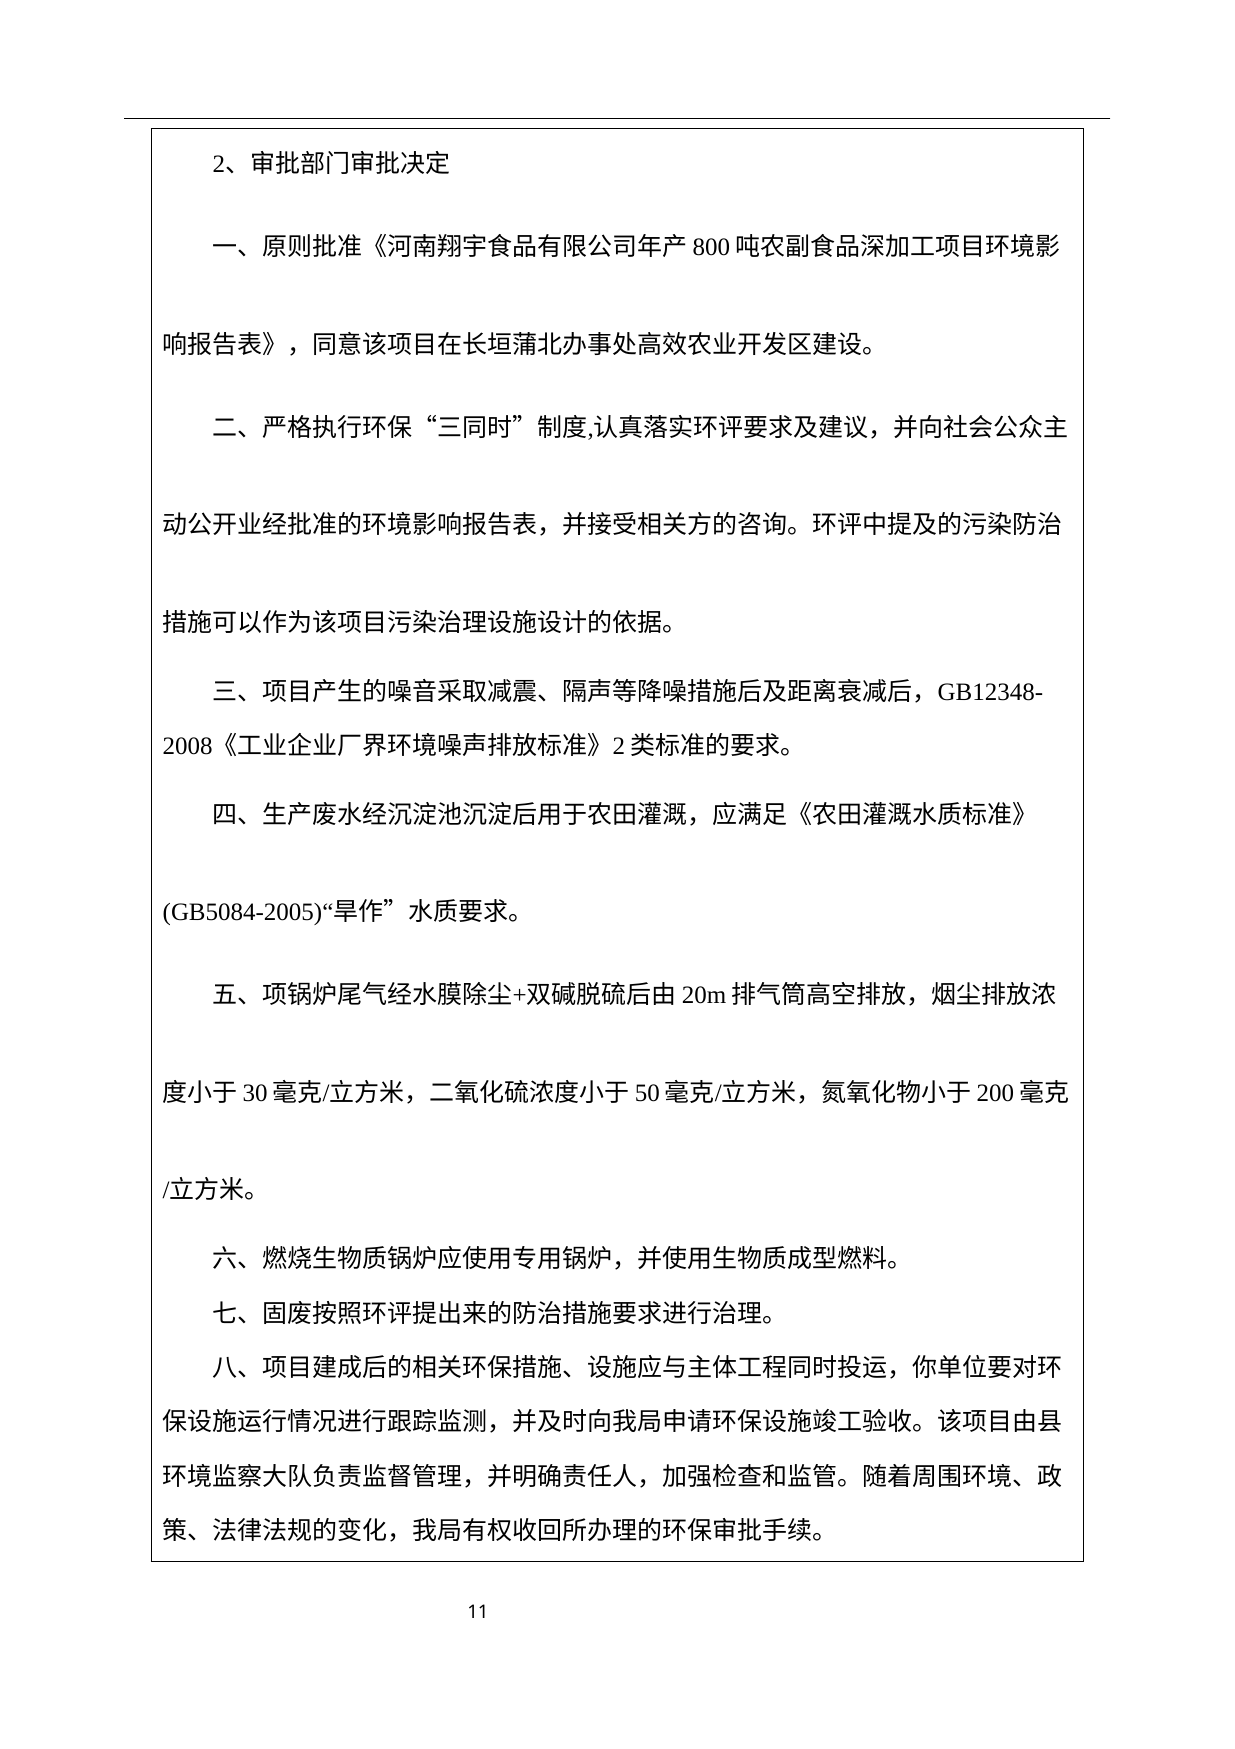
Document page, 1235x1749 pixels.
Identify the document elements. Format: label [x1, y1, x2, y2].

table_header [152, 129, 1083, 1561]
